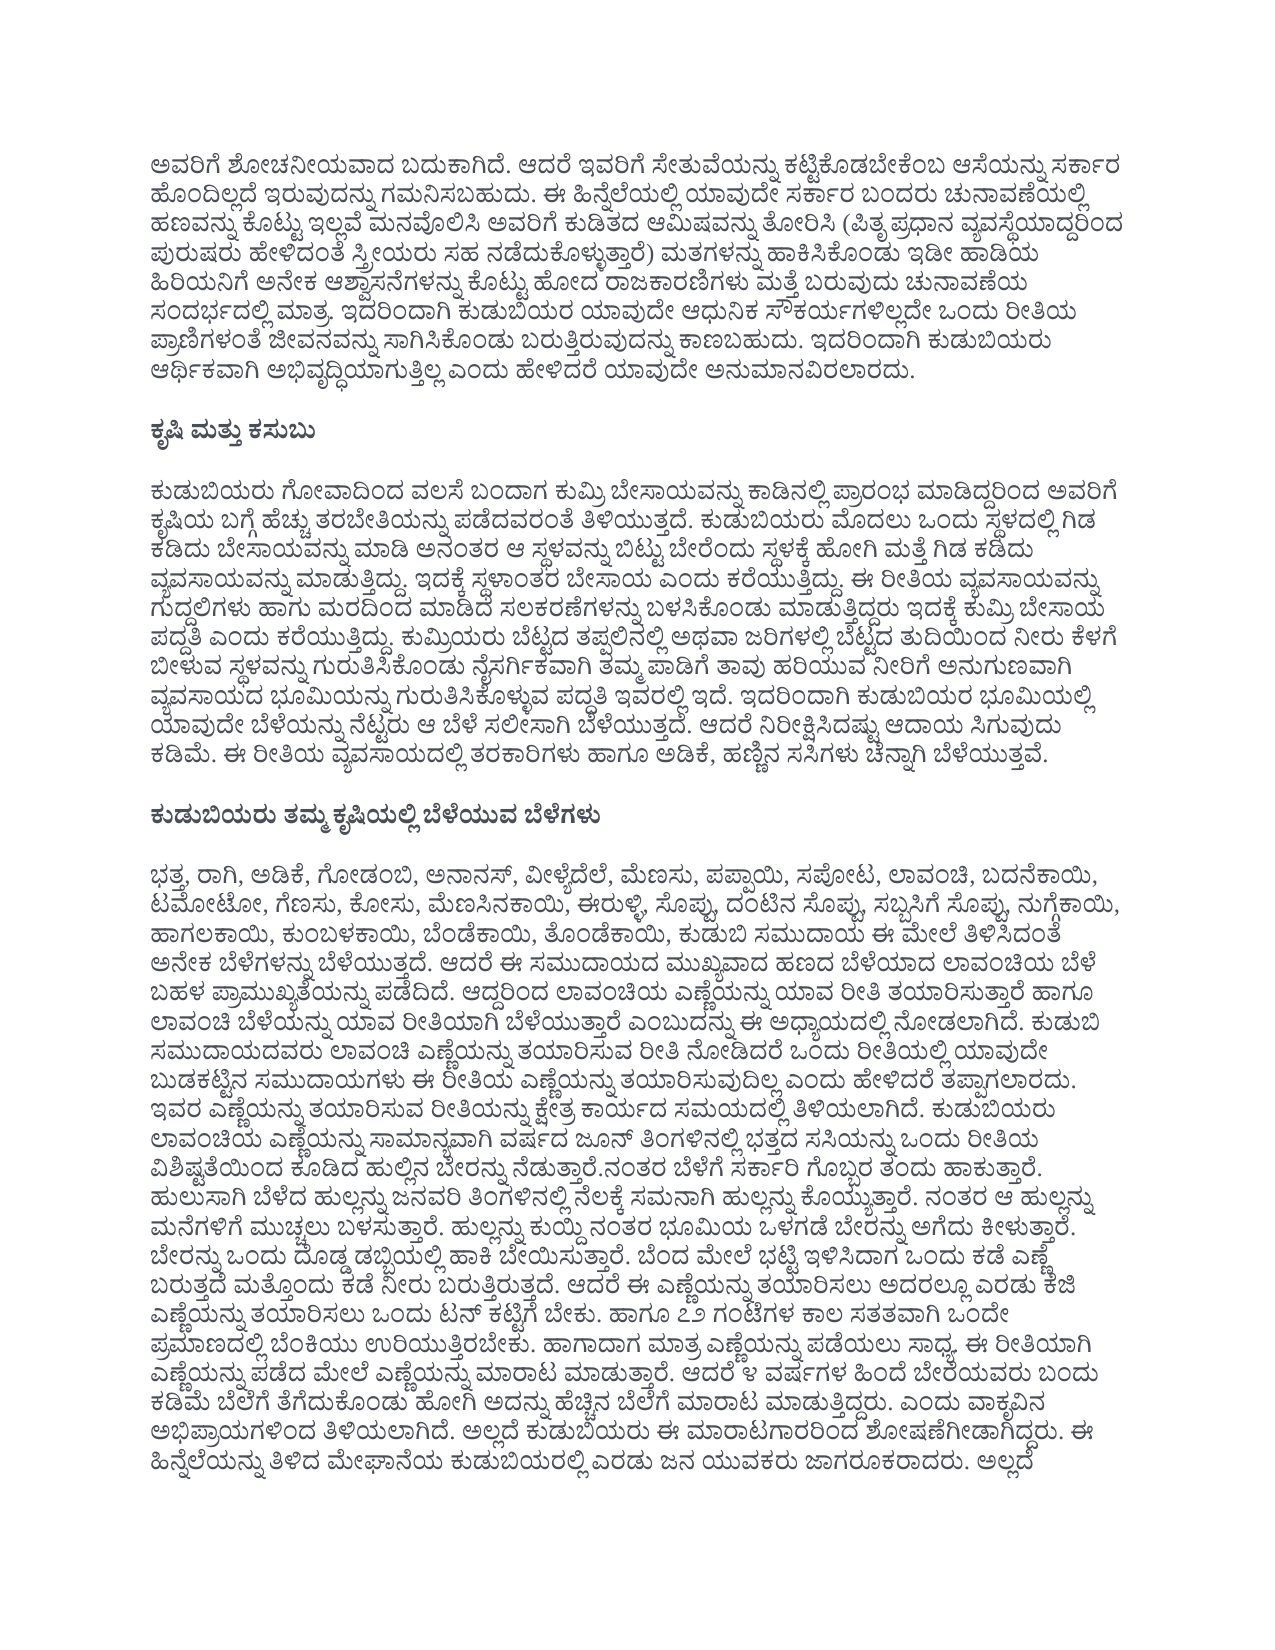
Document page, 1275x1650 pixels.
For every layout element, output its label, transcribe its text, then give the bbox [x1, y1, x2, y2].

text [150, 150, 1125, 384]
text ಕುಡುಬಿಯರು ತಮ್ಮ ಕೃಷಿಯಲ್ಲಿ ಬೆಳೆಯುವ ಬೆಳೆಗಳು [150, 800, 1125, 829]
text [150, 860, 1125, 1475]
text ಕೃಷಿ ಮತ್ತು ಕಸುಬು [150, 415, 1125, 445]
text ಕುಡುಬಿಯರು ಗೋವಾದಿಂದ ವಲಸೆ ಬಂದಾಗ ಕುಮ್ರಿ ಬೇಸಾಯವನ್ನು ಕಾಡಿನಲ್ಲಿ ಪ್ರಾರಂಭ ಮಾಡಿದ್ದರಿಂದ ಅವರಿಗೆ ಕೃಷಿಯ ಬಗ್ಗೆ ಹೆಚ್ಚು ತರಬೇತಿಯನ್ನು ಪಡೆದವರಂತೆ ತಿಳಿಯುತ್ತದೆ. ಕುಡುಬಿಯರು ಮೊದಲು ಒಂದು ಸ್ಥಳದಲ್ಲಿ ಗಿಡ ಕಡಿದು ಬೇಸಾಯವನ್ನು ಮಾಡಿ ಅನಂತರ ಆ ಸ್ಥಳವನ್ನು ಬಿಟ್ಟು ಬೇರೆಂದು ಸ್ಥಳಕ್ಕೆ ಹೋಗಿ ಮತ್ತೆ ಗಿಡ ಕಡಿದು ವ್ಯವಸಾಯವನ್ನು ಮಾಡುತ್ತಿದ್ದು. ಇದಕ್ಕೆ ಸ್ಥಳಾಂತರ ಬೇಸಾಯ ಎಂದು ಕರೆಯುತ್ತಿದ್ದು. ಈ ರೀತಿಯ ವ್ಯವಸಾಯವನ್ನು ಗುದ್ದಲಿಗಳು ಹಾಗು ಮರದಿಂದ ಮಾಡಿದ ಸಲಕರಣೆಗಳನ್ನು ಬಳಸಿಕೊಂಡು ಮಾಡುತ್ತಿದ್ದರು ಇದಕ್ಕೆ ಕುಮ್ರಿ ಬೇಸಾಯ ಪದ್ದತಿ ಎಂದು ಕರೆಯುತ್ತಿದ್ದು. ಕುಮ್ರಿಯರು ಬೆಟ್ಟದ ತಪ್ಪಲಿನಲ್ಲಿ ಅಥವಾ ಜರಿಗಳಲ್ಲಿ ಬೆಟ್ಟದ ತುದಿಯಿಂದ ನೀರು ಕೆಳಗೆ ಬೀಳುವ ಸ್ಥಳವನ್ನು ಗುರುತಿಸಿಕೊಂಡು ನೈಸರ್ಗಿಕವಾಗಿ ತಮ್ಮ ಪಾಡಿಗೆ ತಾವು ಹರಿಯುವ ನೀರಿಗೆ ಅನುಗುಣವಾಗಿ ವ್ಯವಸಾಯದ ಭೂಮಿಯನ್ನು ಗುರುತಿಸಿಕೊಳ್ಳುವ ಪದ್ದತಿ ಇವರಲ್ಲಿ ಇದೆ. ಇದರಿಂದಾಗಿ ಕುಡುಬಿಯರ ಭೂಮಿಯಲ್ಲಿ ಯಾವುದೇ ಬೆಳೆಯನ್ನು ನೆಟ್ಟರು ಆ ಬೆಳೆ ಸಲೀಸಾಗಿ ಬೆಳೆಯುತ್ತದೆ. ಆದರೆ ನಿರೀಕ್ಷಿಸಿದಷ್ಟು ಆದಾಯ ಸಿಗುವುದು ಕಡಿಮೆ. ಈ ರೀತಿಯ ವ್ಯವಸಾಯದಲ್ಲಿ ತರಕಾರಿಗಳು ಹಾಗೂ ಅಡಿಕೆ, ಹಣ್ಣಿನ ಸಸಿಗಳು ಚೆನ್ನಾಗಿ ಬೆಳೆಯುತ್ತವೆ. [150, 476, 1125, 768]
